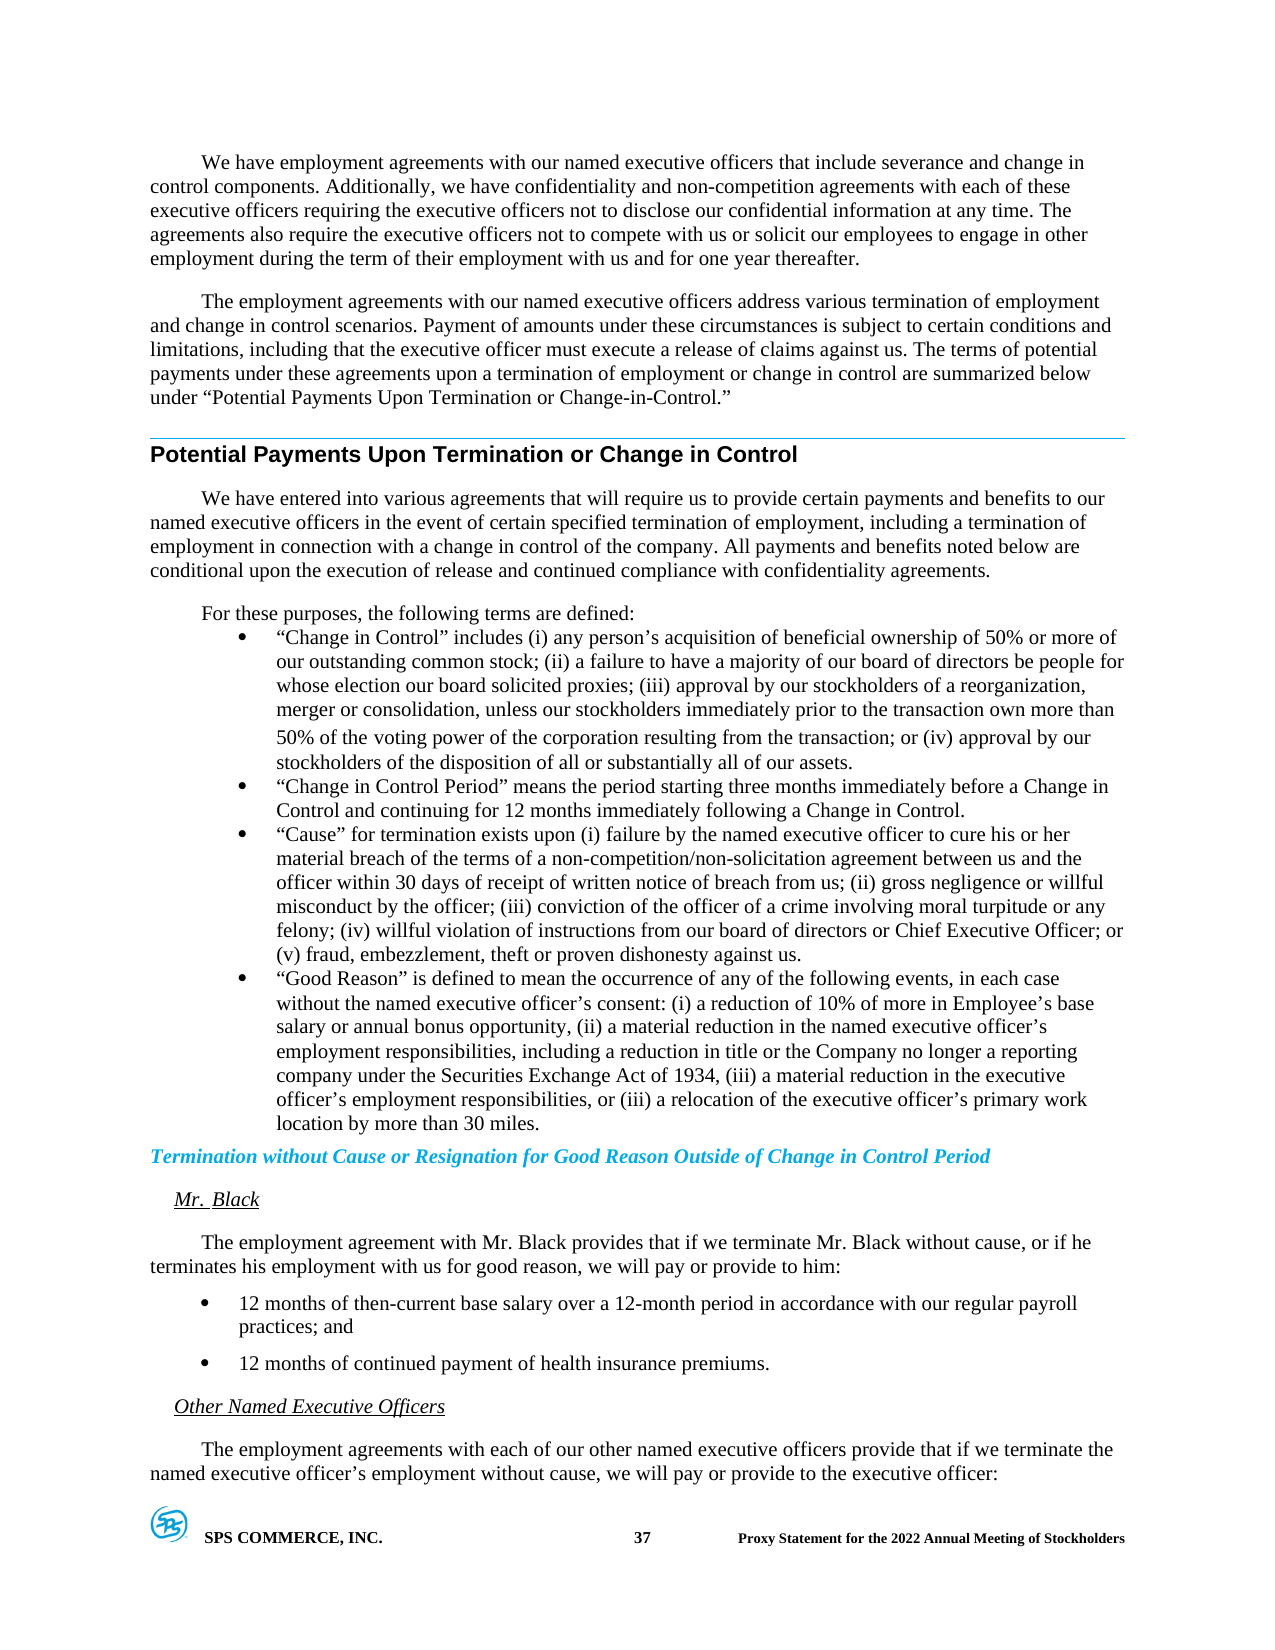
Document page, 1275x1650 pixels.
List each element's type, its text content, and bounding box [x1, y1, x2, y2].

text Other Named Executive Officers [174, 1394, 1125, 1418]
list “Good Reason” is defined to mean the occurrence of any of the following events, in each case without the named executive officer’s consent: (i) a reduction of 10% of more in Employee’s base salary or annual bonus opportunity, (ii) a material reduction in the named executive officer’s employment responsibilities, including a reduction in title or the Company no longer a reporting company under the Securities Exchange Act of 1934, (iii) a material reduction in the executive officer’s employment responsibilities, or (iii) a relocation of the executive officer’s primary work location by more than 30 miles. [238, 966, 1125, 1135]
list 12 months of then-current base salary over a 12-month period in accordance with our regular payroll practices; and [201, 1290, 1125, 1338]
text For these purposes, the following terms are defined: [150, 601, 1125, 625]
picture [150, 1513, 188, 1544]
list “Cause” for termination exists upon (i) failure by the named executive officer to cure his or her material breach of the terms of a non-competition/non-solicitation agreement between us and the officer within 30 days of receipt of written notice of breach from us; (ii) gross negligence or willful misconduct by the officer; (iii) conviction of the officer of a crime involving moral turpitude or any felony; (iv) willful violation of instructions from our board of directors or Chief Executive Officer; or (v) fraud, embezzlement, theft or proven dishonesty against us. [238, 822, 1125, 966]
text The employment agreements with each of our other named executive officers provide that if we terminate the named executive officer’s employment without cause, we will pay or provide to the executive officer: [150, 1437, 1125, 1485]
list “Change in Control Period” means the period starting three months immediately before a Change in Control and continuing for 12 months immediately following a Change in Control. [238, 774, 1125, 822]
text Potential Payments Upon Termination or Change in Control [150, 439, 1125, 467]
text We have entered into various agreements that will require us to provide certain payments and benefits to our named executive officers in the event of certain specified termination of employment, including a termination of employment in connection with a change in control of the company. All payments and benefits noted below are conditional upon the execution of release and continued compliance with confidentiality agreements. [150, 486, 1125, 582]
text The employment agreements with our named executive officers address various termination of employment and change in control scenarios. Payment of amounts under these circumstances is subject to certain conditions and limitations, including that the executive officer must execute a release of claims against us. The terms of potential payments under these agreements upon a termination of employment or change in control are summarized below under “Potential Payments Upon Termination or Change-in-Control.” [150, 289, 1125, 409]
text We have employment agreements with our named executive officers that include severance and change in control components. Additionally, we have confidentiality and non-competition agreements with each of these executive officers requiring the executive officers not to disclose our confidential information at any time. The agreements also require the executive officers not to compete with us or solicit our employees to engage in other employment during the term of their employment with us and for one year thereafter. [150, 150, 1125, 270]
list “Change in Control” includes (i) any person’s acquisition of beneficial ownership of 50% or more of our outstanding common stock; (ii) a failure to have a majority of our board of directors be people for whose election our board solicited proxies; (iii) approval by our stockholders of a reorganization, merger or consolidation, unless our stockholders immediately prior to the transaction own more than 50% of the voting power of the corporation resulting from the transaction; or (iv) approval by our stockholders of the disposition of all or substantially all of our assets. [238, 625, 1125, 774]
text The employment agreement with Mr. Black provides that if we terminate Mr. Black without cause, or if he terminates his employment with us for good reason, we will pay or provide to him: [150, 1230, 1125, 1278]
text Mr. Black [174, 1187, 1125, 1211]
list 12 months of continued payment of health insurance premiums. [201, 1351, 1125, 1375]
picture [150, 1506, 188, 1535]
text Termination without Cause or Resignation for Good Reason Outside of Change in Control Period [150, 1144, 1125, 1168]
